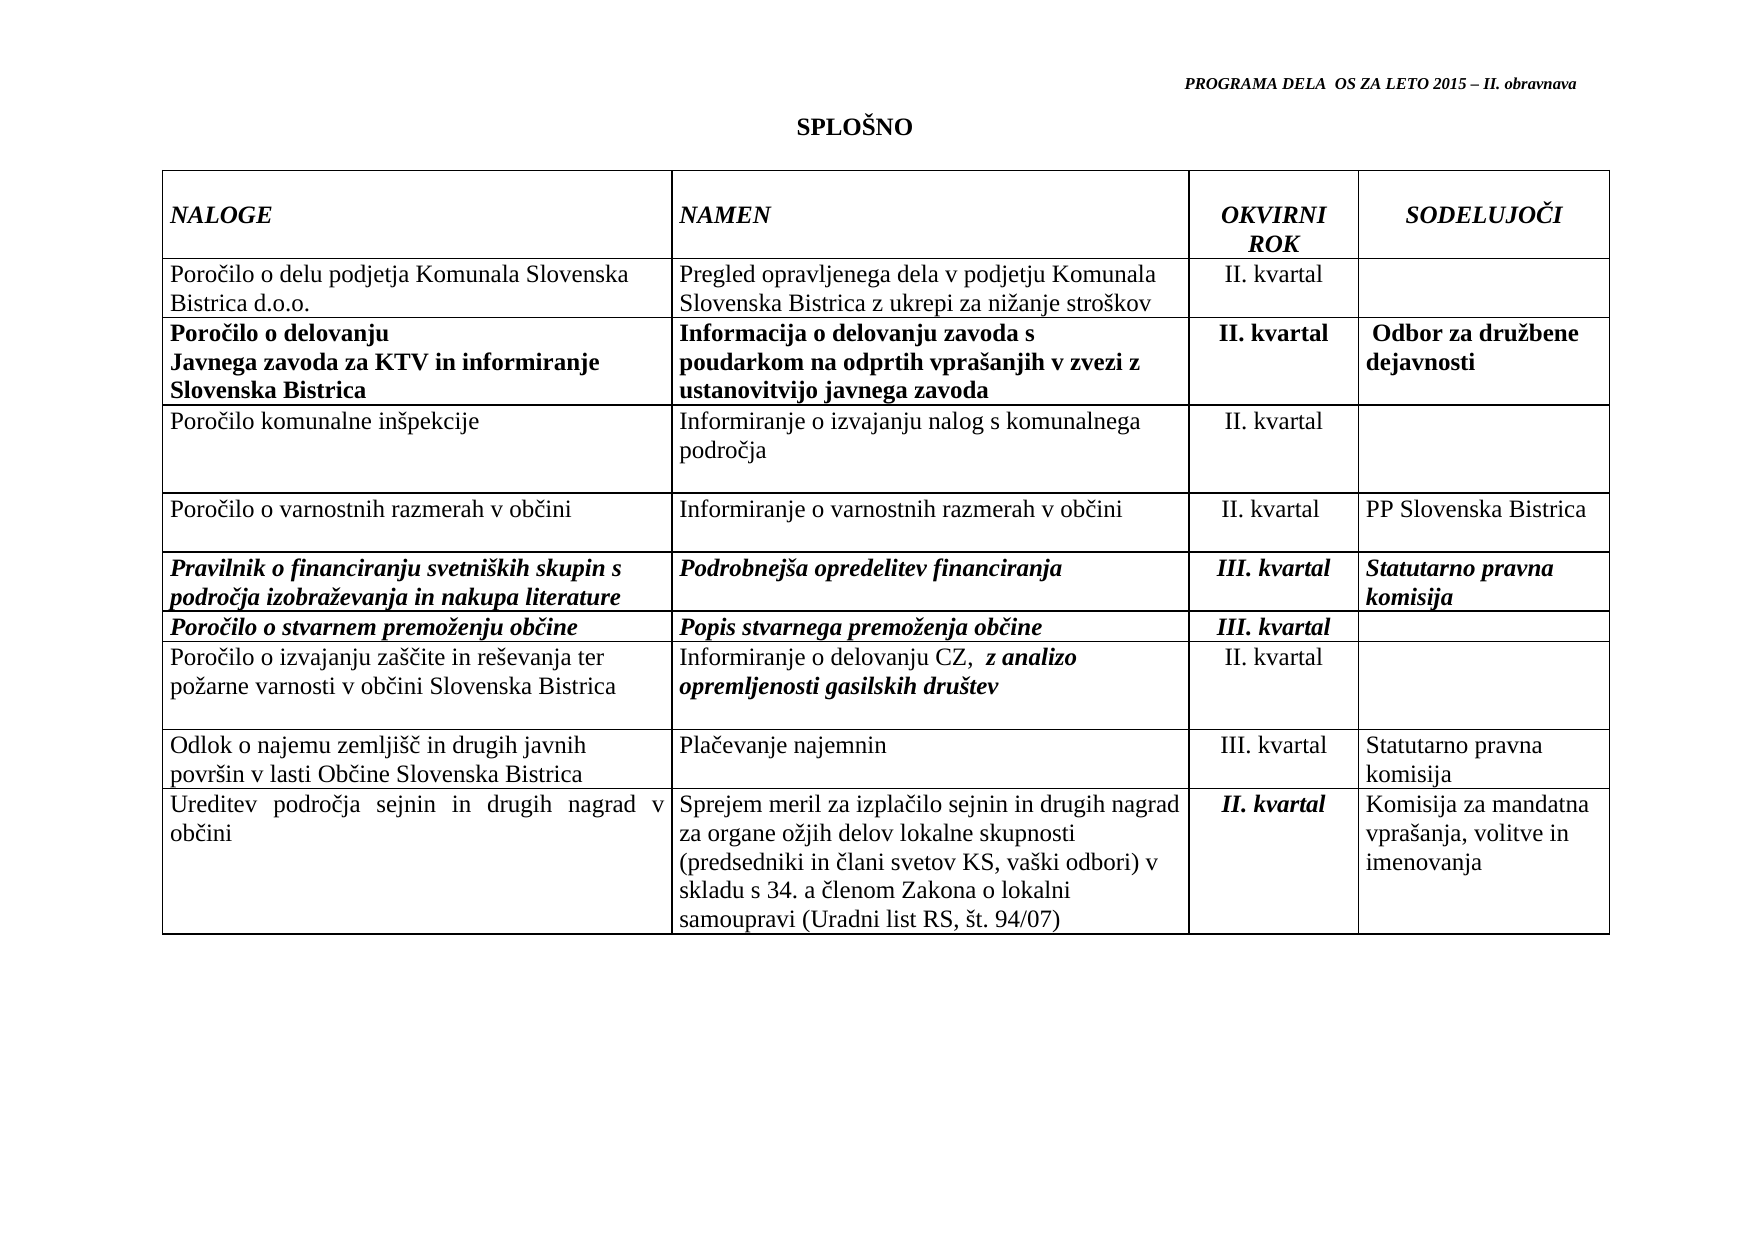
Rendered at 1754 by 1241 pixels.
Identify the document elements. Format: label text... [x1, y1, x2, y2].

table_cell Poročilo o izvajanju zaščite in reševanja ter požarne varnosti v občini Slovenska Bistrica [163, 642, 671, 728]
table_header SODELUJOČI [1359, 171, 1609, 257]
table_cell II. kvartal [1190, 642, 1358, 728]
table_cell II. kvartal [1190, 789, 1358, 933]
table_cell Statutarno pravna komisija [1359, 553, 1609, 610]
table_cell II. kvartal [1190, 318, 1358, 404]
table_cell Ureditev področja sejnin in drugih nagrad v občini [163, 789, 671, 933]
table_cell PP Slovenska Bistrica [1359, 494, 1609, 551]
table_cell Odlok o najemu zemljišč in drugih javnih površin v lasti Občine Slovenska Bistrica [163, 730, 671, 787]
table_cell Informacija o delovanju zavoda s poudarkom na odprtih vprašanjih v zvezi z ustanovitvijo javnega zavoda [673, 318, 1188, 404]
table_cell [1359, 259, 1609, 317]
table_cell Poročilo o delu podjetja Komunala Slovenska Bistrica d.o.o. [163, 259, 671, 317]
table_cell Podrobnejša opredelitev financiranja [673, 553, 1188, 610]
table_header NALOGE [163, 171, 671, 257]
table_cell III. kvartal [1190, 612, 1358, 641]
table_cell II. kvartal [1190, 259, 1358, 317]
table_cell Informiranje o varnostnih razmerah v občini [673, 494, 1188, 551]
table_cell Pravilnik o financiranju svetniških skupin s področja izobraževanja in nakupa literature [163, 553, 671, 610]
table_cell [1359, 406, 1609, 492]
table_header OKVIRNI ROK [1190, 171, 1358, 257]
table_cell Popis stvarnega premoženja občine [673, 612, 1188, 641]
table_cell II. kvartal [1190, 406, 1358, 492]
table_cell Poročilo o stvarnem premoženju občine [163, 612, 671, 641]
table_cell Poročilo komunalne inšpekcije [163, 406, 671, 492]
table_header NAMEN [673, 171, 1188, 257]
table_cell Sprejem meril za izplačilo sejnin in drugih nagrad za organe ožjih delov lokalne skupnosti (predsedniki in člani svetov KS, vaški odbori) v skladu s 34. a členom Zakona o lokalni samoupravi (Uradni list RS, št. 94/07) [673, 789, 1188, 933]
table_cell Pregled opravljenega dela v podjetju Komunala Slovenska Bistrica z ukrepi za nižanje stroškov [673, 259, 1188, 317]
table_cell Poročilo o delovanju Javnega zavoda za KTV in informiranje Slovenska Bistrica [163, 318, 671, 404]
table_cell II. kvartal [1190, 494, 1358, 551]
subtitle SPLOŠNO [133, 112, 1577, 141]
table_cell Odbor za družbene dejavnosti [1359, 318, 1609, 404]
table_cell Informiranje o izvajanju nalog s komunalnega področja [673, 406, 1188, 492]
table_cell [1359, 612, 1609, 641]
table_cell Plačevanje najemnin [673, 730, 1188, 787]
table_cell III. kvartal [1190, 730, 1358, 787]
table_cell Poročilo o varnostnih razmerah v občini [163, 494, 671, 551]
table_cell Statutarno pravna komisija [1359, 730, 1609, 787]
table_cell III. kvartal [1190, 553, 1358, 610]
table_cell Informiranje o delovanju CZ, z analizo opremljenosti gasilskih društev [673, 642, 1188, 728]
table_cell [1359, 642, 1609, 728]
table_cell Komisija za mandatna vprašanja, volitve in imenovanja [1359, 789, 1609, 933]
